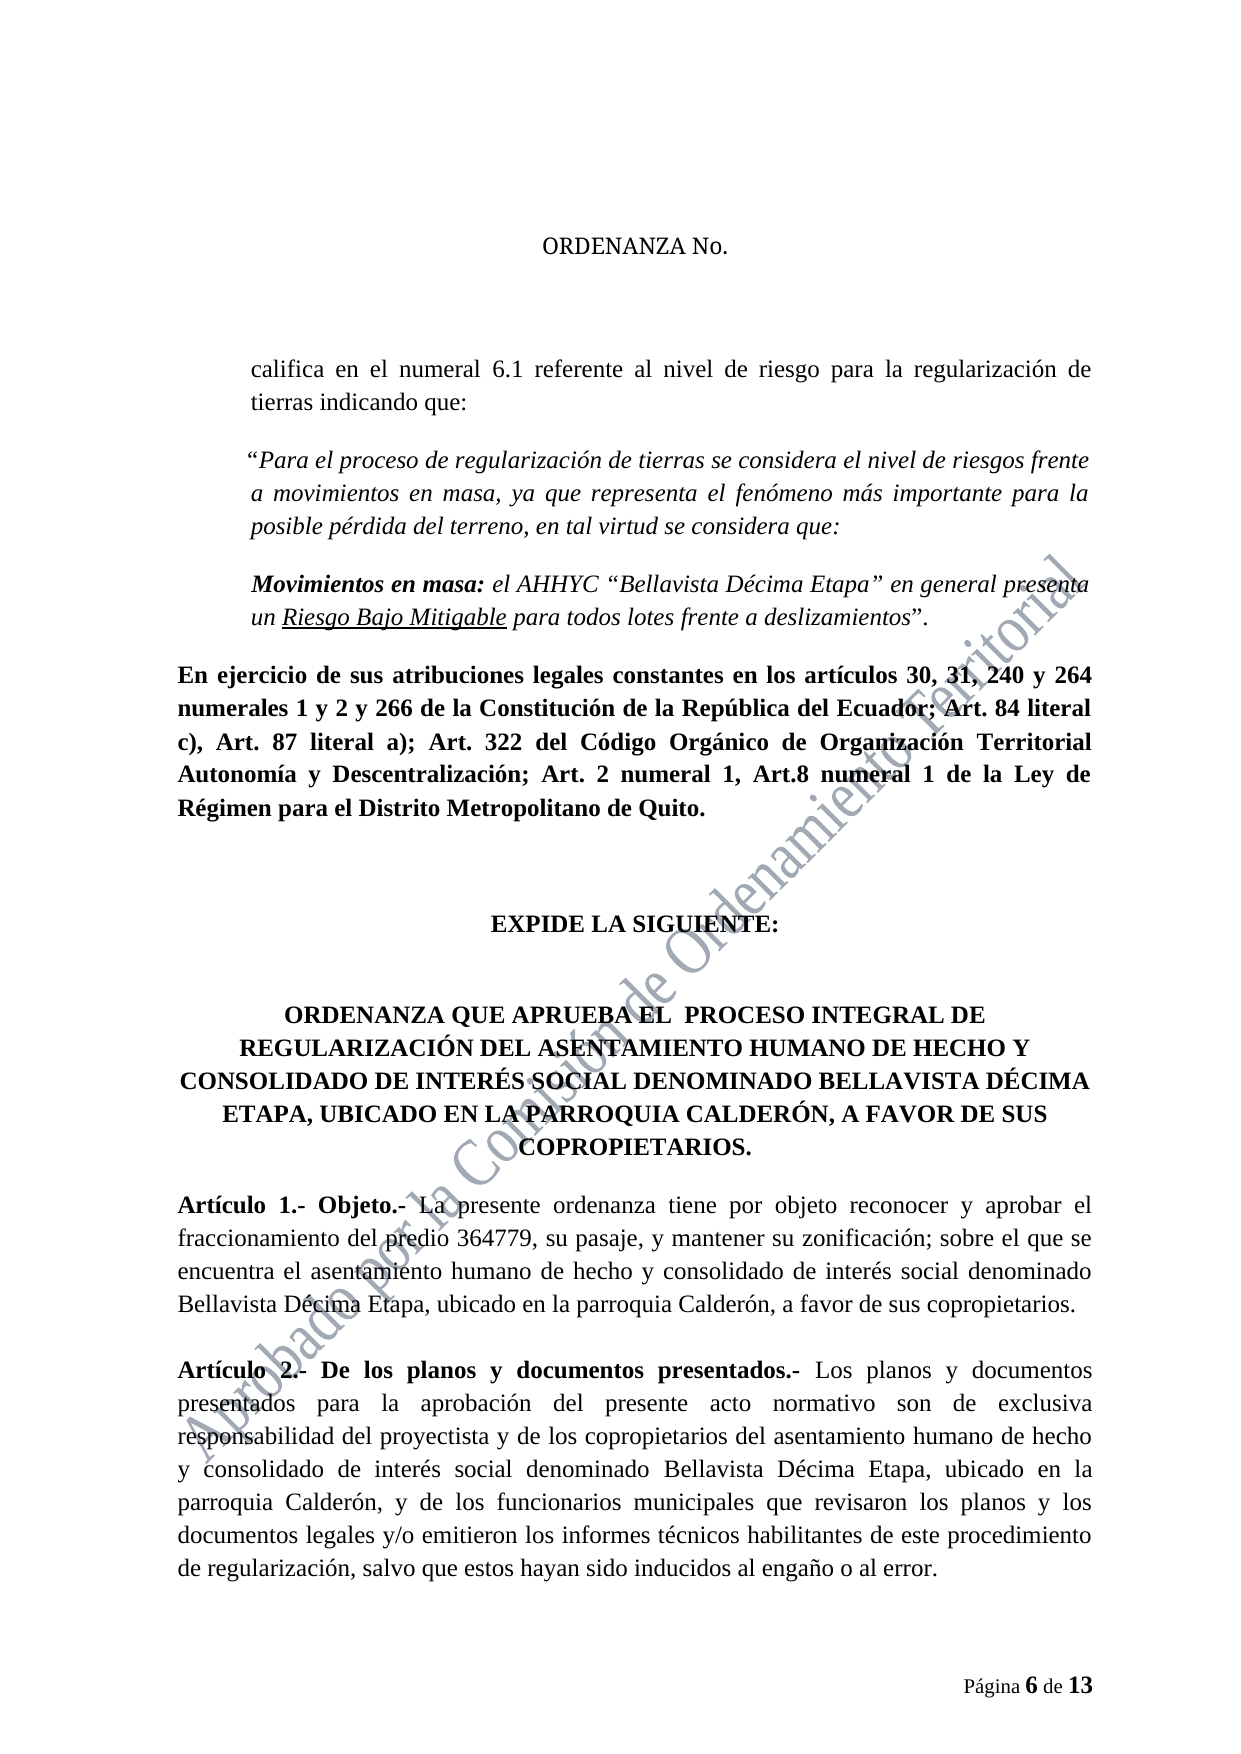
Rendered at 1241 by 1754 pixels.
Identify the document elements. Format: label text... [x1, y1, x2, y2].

text EXPIDE LA SIGUIENTE: [177, 909, 1093, 937]
text En ejercicio de sus atribuciones legales constantes en los artículos 30, 31, 240 y 264 numerales 1 y 2 y 266 de la Constitución de la República del Ecuador; Art. 84 literal c), Art. 87 literal a); Art. 322 del Código Orgánico de Organización Territorial Autonomía y Descentralización; Art. 2 numeral 1, Art.8 numeral 1 de la Ley de Régimen para el Distrito Metropolitano de Quito. [177, 661, 1093, 821]
text “Para el proceso de regularización de tierras se considera el nivel de riesgos frente a movimientos en masa, ya que representa el fenómeno más importante para la posible pérdida del terreno, en tal virtud se considera que: [177, 445, 1093, 540]
text Artículo 2.- De los planos y documentos presentados.- Los planos y documentos presentados para la aprobación del presente acto normativo son de exclusiva responsabilidad del proyectista y de los copropietarios del asentamiento humano de hecho y consolidado de interés social denominado Bellavista Décima Etapa, ubicado en la parroquia Calderón, y de los funcionarios municipales que revisaron los planos y los documentos legales y/o emitieron los informes técnicos habilitantes de este procedimiento de regularización, salvo que estos hayan sido inducidos al engaño o al error. [177, 1355, 1093, 1582]
text Artículo 1.- Objeto.- La presente ordenanza tiene por objeto reconocer y aprobar el fraccionamiento del predio 364779, su pasaje, y mantener su zonificación; sobre el que se encuentra el asentamiento humano de hecho y consolidado de interés social denominado Bellavista Décima Etapa, ubicado en la parroquia Calderón, a favor de sus copropietarios. [177, 1190, 1093, 1318]
text Movimientos en masa: el AHHYC “Bellavista Décima Etapa” en general presenta un Riesgo Bajo Mitigable para todos lotes frente a deslizamientos”. [177, 569, 1093, 631]
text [177, 354, 1093, 416]
subtitle ORDENANZA QUE APRUEBA EL PROCESO INTEGRAL DE REGULARIZACIÓN DEL ASENTAMIENTO HUMANO DE HECHO Y CONSOLIDADO DE INTERÉS SOCIAL DENOMINADO BELLAVISTA DÉCIMA ETAPA, UBICADO EN LA PARROQUIA CALDERÓN, A FAVOR DE SUS COPROPIETARIOS. [177, 1000, 1093, 1161]
